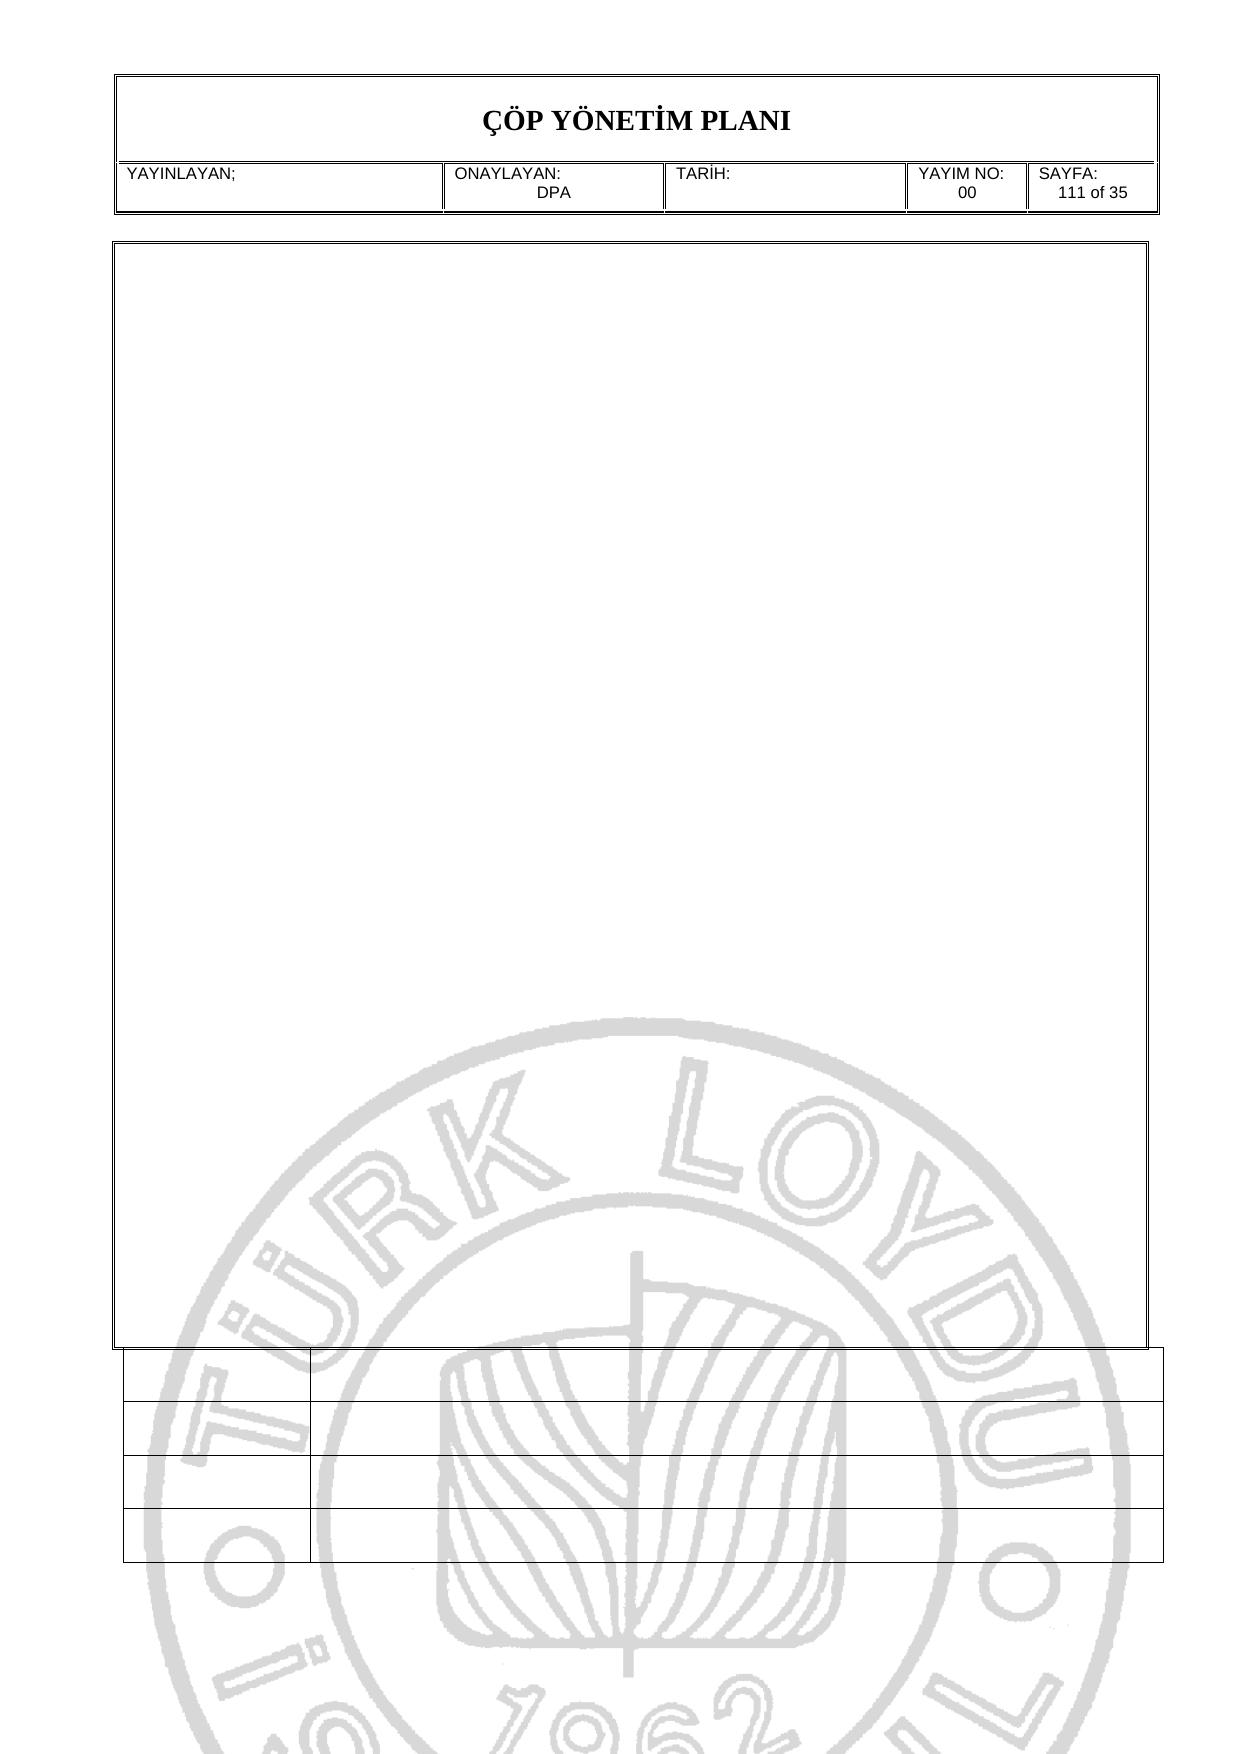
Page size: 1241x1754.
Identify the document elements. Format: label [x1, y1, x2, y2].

table_cell [124, 1456, 310, 1508]
table_cell [311, 1456, 1163, 1508]
table_cell [124, 1350, 310, 1401]
table_cell [124, 1509, 310, 1562]
table_cell [124, 1402, 310, 1454]
table_cell [311, 1509, 1163, 1562]
table_cell [311, 1348, 1163, 1401]
table_cell [311, 1402, 1163, 1454]
